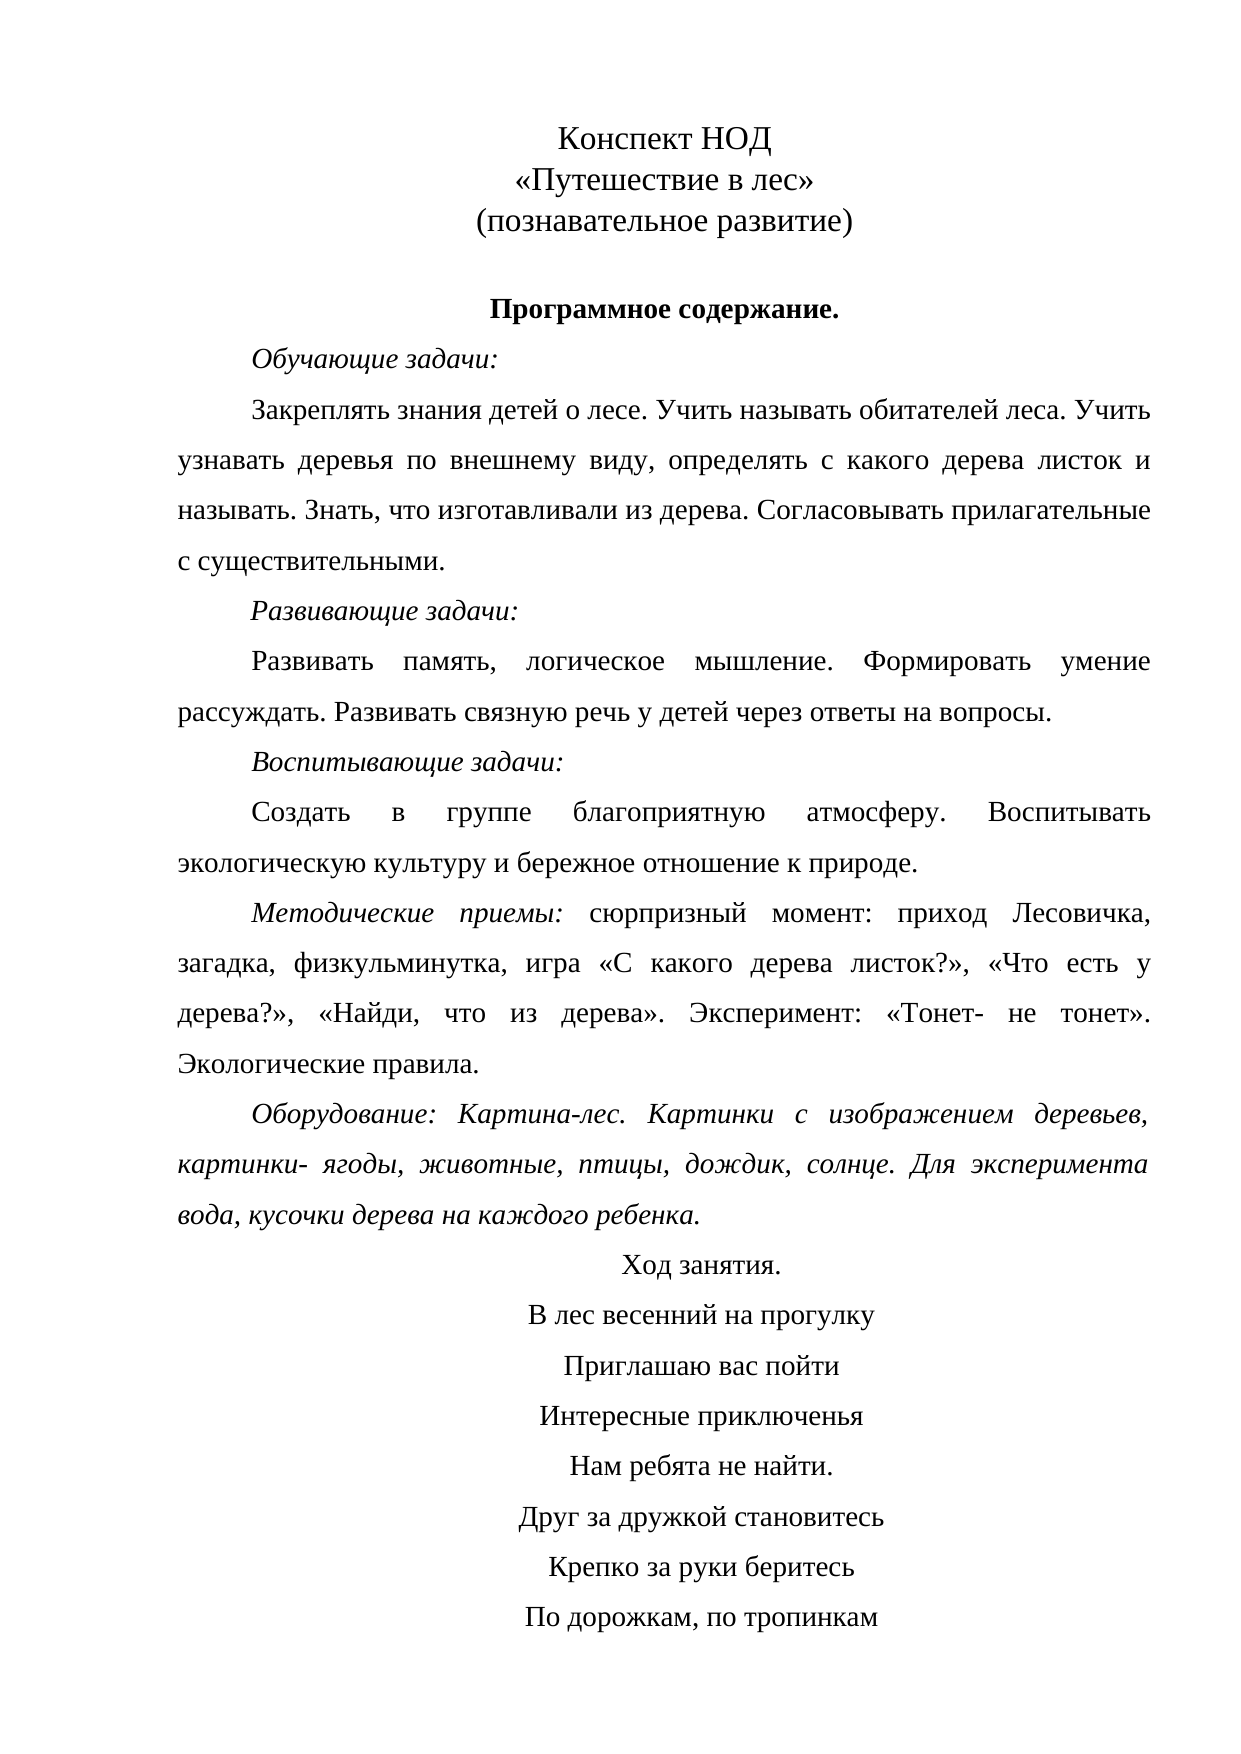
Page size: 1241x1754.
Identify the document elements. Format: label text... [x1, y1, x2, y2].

text Друг за дружкой становитесь [177, 1499, 1152, 1532]
text Методические приемы: сюрпризный момент: приход Лесовичка, загадка, физкульминутка, игра «С какого дерева листок?», «Что есть у дерева?», «Найди, что из дерева». Эксперимент: «Тонет- не тонет». Экологические правила. [177, 895, 1152, 1079]
text Развивать память, логическое мышление. Формировать умение рассуждать. Развивать связную речь у детей через ответы на вопросы. [177, 643, 1152, 727]
text Приглашаю вас пойти [177, 1348, 1152, 1381]
text «Путешествие в лес» [177, 159, 1152, 197]
text (познавательное развитие) [177, 200, 1152, 238]
text Программное содержание. [177, 291, 1152, 325]
text Конспект НОД [177, 118, 1152, 156]
text Ход занятия. [177, 1247, 1152, 1281]
text По дорожкам, по тропинкам [177, 1599, 1152, 1633]
text Воспитывающие задачи: [177, 744, 1152, 778]
text Создать в группе благоприятную атмосферу. Воспитывать экологическую культуру и бережное отношение к природе. [177, 794, 1152, 878]
text Развивающие задачи: [177, 593, 1152, 627]
text Интересные приключенья [177, 1398, 1152, 1432]
text Обучающие задачи: [177, 342, 1152, 375]
text В лес весенний на прогулку [177, 1297, 1152, 1331]
text Оборудование: Картина-лес. Картинки с изображением деревьев, картинки- ягоды, животные, птицы, дождик, солнце. Для эксперимента вода, кусочки дерева на каждого ребенка. [177, 1096, 1152, 1230]
text Нам ребята не найти. [177, 1448, 1152, 1482]
text Закреплять знания детей о лесе. Учить называть обитателей леса. Учить узнавать деревья по внешнему виду, определять с какого дерева листок и называть. Знать, что изготавливали из дерева. Согласовывать прилагательные с существительными. [177, 392, 1152, 576]
text Крепко за руки беритесь [177, 1549, 1152, 1583]
